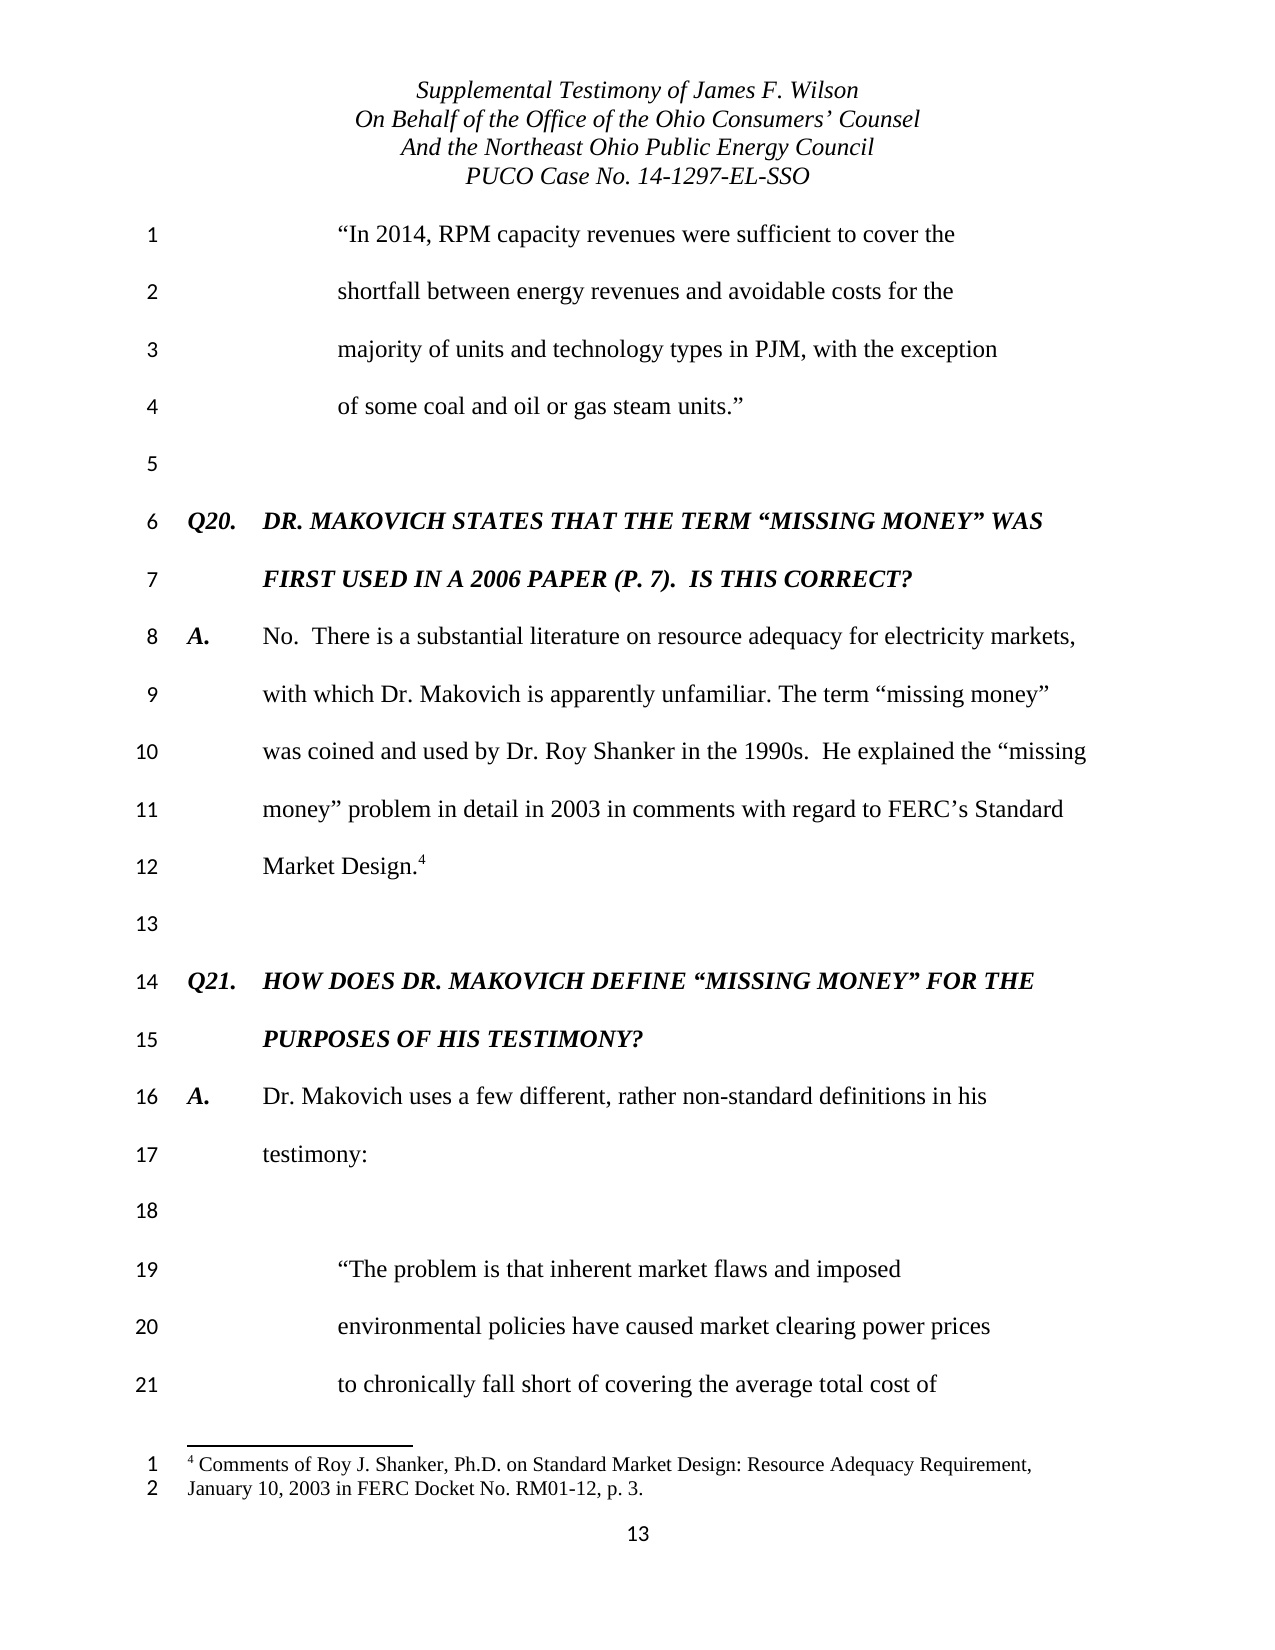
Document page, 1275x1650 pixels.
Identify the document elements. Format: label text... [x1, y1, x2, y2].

list No. There is a substantial literature on resource adequacy for electricity markets, with which Dr. Makovich is apparently unfamiliar. The term “missing money” was coined and used by Dr. Roy Shanker in the 1990s. He explained the “missing money” problem in detail in 2003 in comments with regard to FERC’s Standard Market Design. [187, 621, 1087, 880]
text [337, 1254, 1012, 1397]
list HOW DOES DR. MAKOVICH DEFINE “MISSING MONEY” FOR THE PURPOSES OF HIS TESTIMONY? [187, 966, 1087, 1052]
list Dr. Makovich uses a few different, rather non-standard definitions in his testimony: [187, 1081, 1087, 1167]
list DR. MAKOVICH STATES THAT THE TERM “MISSING MONEY” WAS FIRST USED IN A 2006 PAPER (P. 7). IS THIS CORRECT? [187, 506, 1087, 592]
text “In 2014, RPM capacity revenues were sufficient to cover the shortfall between energy revenues and avoidable costs for the majority of units and technology types in PJM, with the exception of some coal and oil or gas steam units.” [337, 219, 1012, 420]
